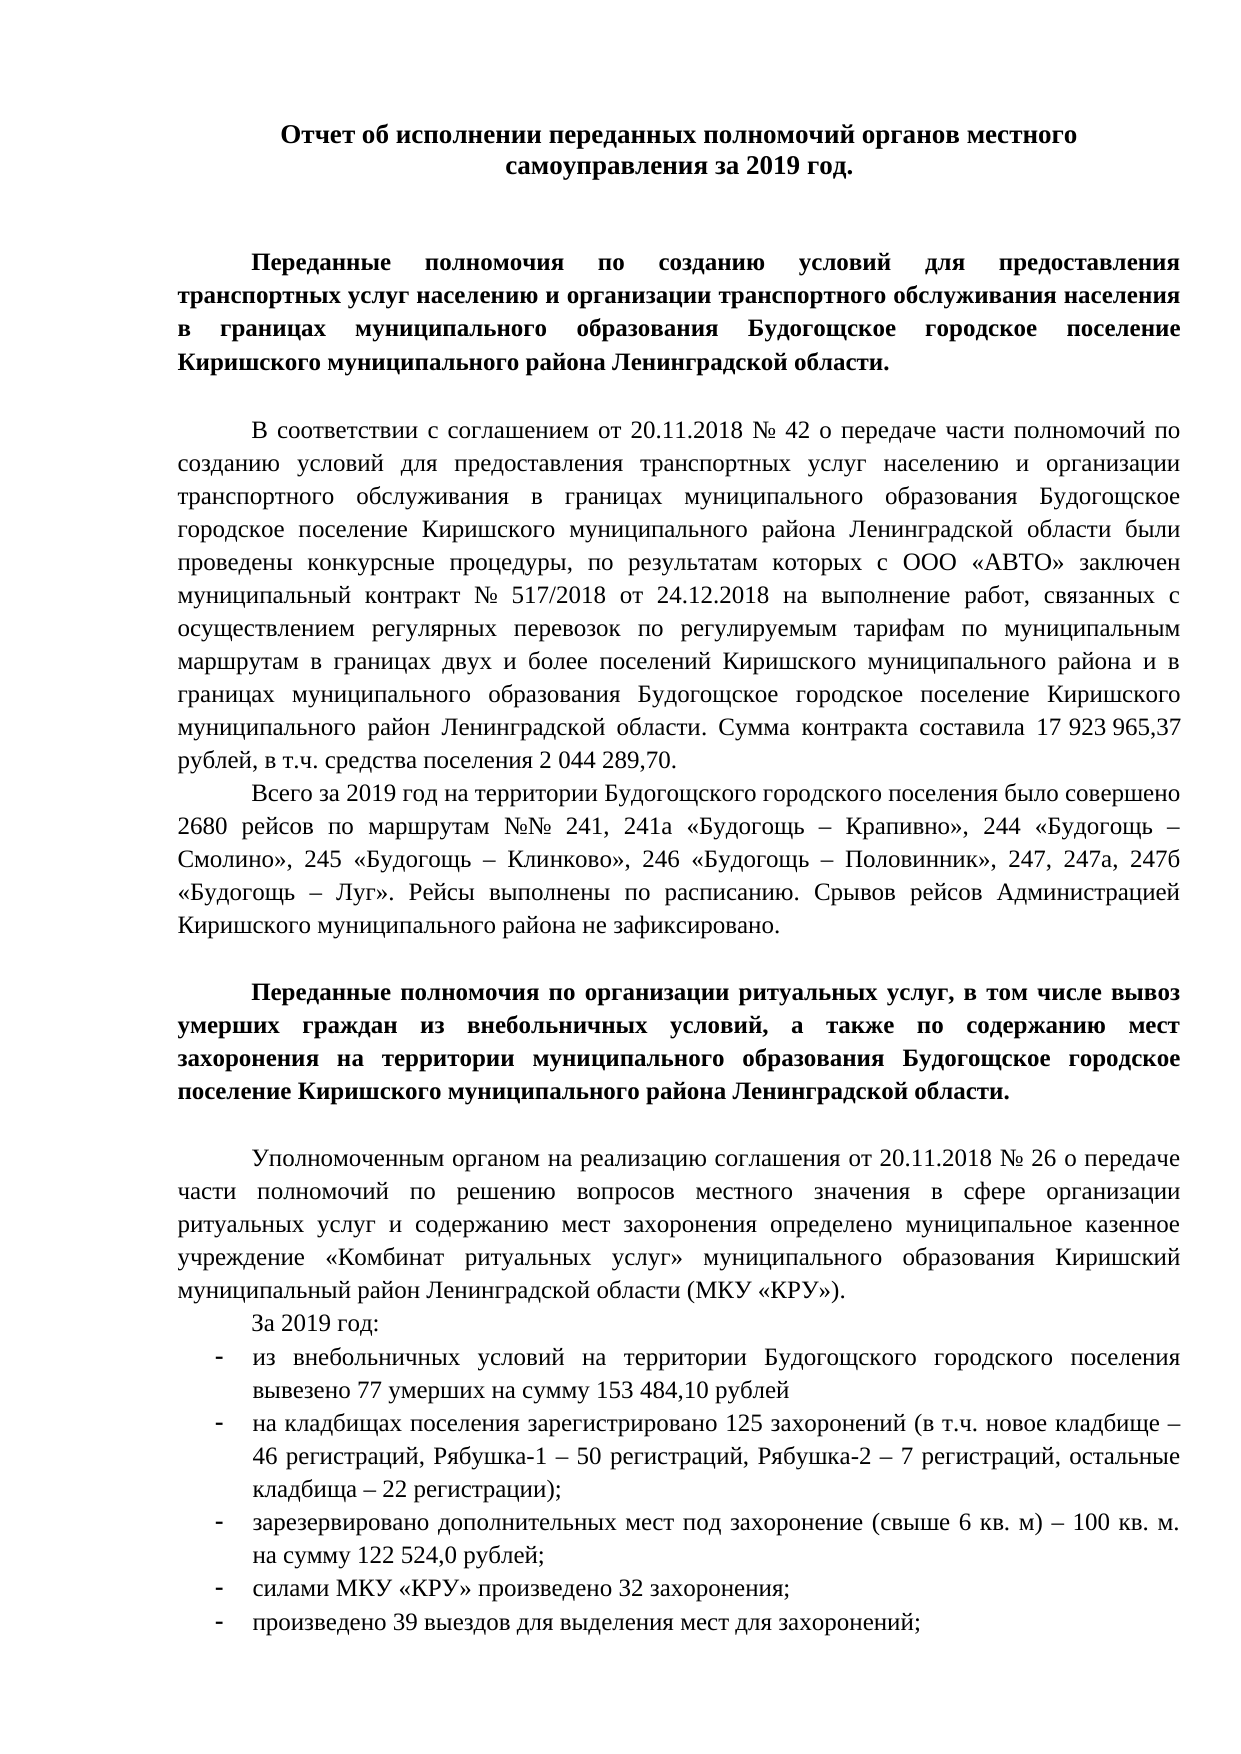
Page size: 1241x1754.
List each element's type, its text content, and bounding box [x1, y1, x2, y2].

text Уполномоченным органом на реализацию соглашения от 20.11.2018 № 26 о передаче части полномочий по решению вопросов местного значения в сфере организации ритуальных услуг и содержанию мест захоронения определено муниципальное казенное учреждение «Комбинат ритуальных услуг» муниципального образования Киришский муниципальный район Ленинградской области (МКУ «КРУ»). [177, 1143, 1181, 1304]
text Переданные полномочия по организации ритуальных услуг, в том числе вывоз умерших граждан из внебольничных условий, а также по содержанию мест захоронения на территории муниципального образования Будогощское городское поселение Киришского муниципального района Ленинградской области. [177, 977, 1181, 1105]
text За 2019 год: [177, 1308, 1181, 1337]
text Всего за 2019 год на территории Будогощского городского поселения было совершено 2680 рейсов по маршрутам №№ 241, 241а «Будогощь – Крапивно», 244 «Будогощь – Смолино», 245 «Будогощь – Клинково», 246 «Будогощь – Половинник», 247, 247а, 247б «Будогощь – Луг». Рейсы выполнены по расписанию. Срывов рейсов Администрацией Киришского муниципального района не зафиксировано. [177, 778, 1181, 939]
text В соответствии с соглашением от 20.11.2018 № 42 о передаче части полномочий по созданию условий для предоставления транспортных услуг населению и организации транспортного обслуживания в границах муниципального образования Будогощское городское поселение Киришского муниципального района Ленинградской области были проведены конкурсные процедуры, по результатам которых с ООО «АВТО» заключен муниципальный контракт № 517/2018 от 24.12.2018 на выполнение работ, связанных с осуществлением регулярных перевозок по регулируемым тарифам по муниципальным маршрутам в границах двух и более поселений Киришского муниципального района и в границах муниципального образования Будогощское городское поселение Киришского муниципального район Ленинградской области. Сумма контракта составила 17 923 965,37 рублей, в т.ч. средства поселения 2 044 289,70. [177, 415, 1181, 774]
text Переданные полномочия по созданию условий для предоставления транспортных услуг населению и организации транспортного обслуживания населения в границах муниципального образования Будогощское городское поселение Киришского муниципального района Ленинградской области. [177, 247, 1181, 375]
list зарезервировано дополнительных мест под захоронение (свыше 6 кв. м) – 100 кв. м. на сумму 122 524,0 рублей; [215, 1507, 1181, 1569]
list силами МКУ «КРУ» произведено 32 захоронения; [215, 1573, 1181, 1602]
list на кладбищах поселения зарегистрировано 125 захоронений (в т.ч. новое кладбище – 46 регистраций, Рябушка-1 – 50 регистраций, Рябушка-2 – 7 регистраций, остальные кладбища – 22 регистрации); [215, 1408, 1181, 1503]
list из внебольничных условий на территории Будогощского городского поселения вывезено 77 умерших на сумму 153 484,10 рублей [215, 1342, 1181, 1404]
list произведено 39 выездов для выделения мест для захоронений; [215, 1607, 1181, 1635]
text Отчет об исполнении переданных полномочий органов местного самоуправления за 2019 год. [177, 118, 1181, 180]
